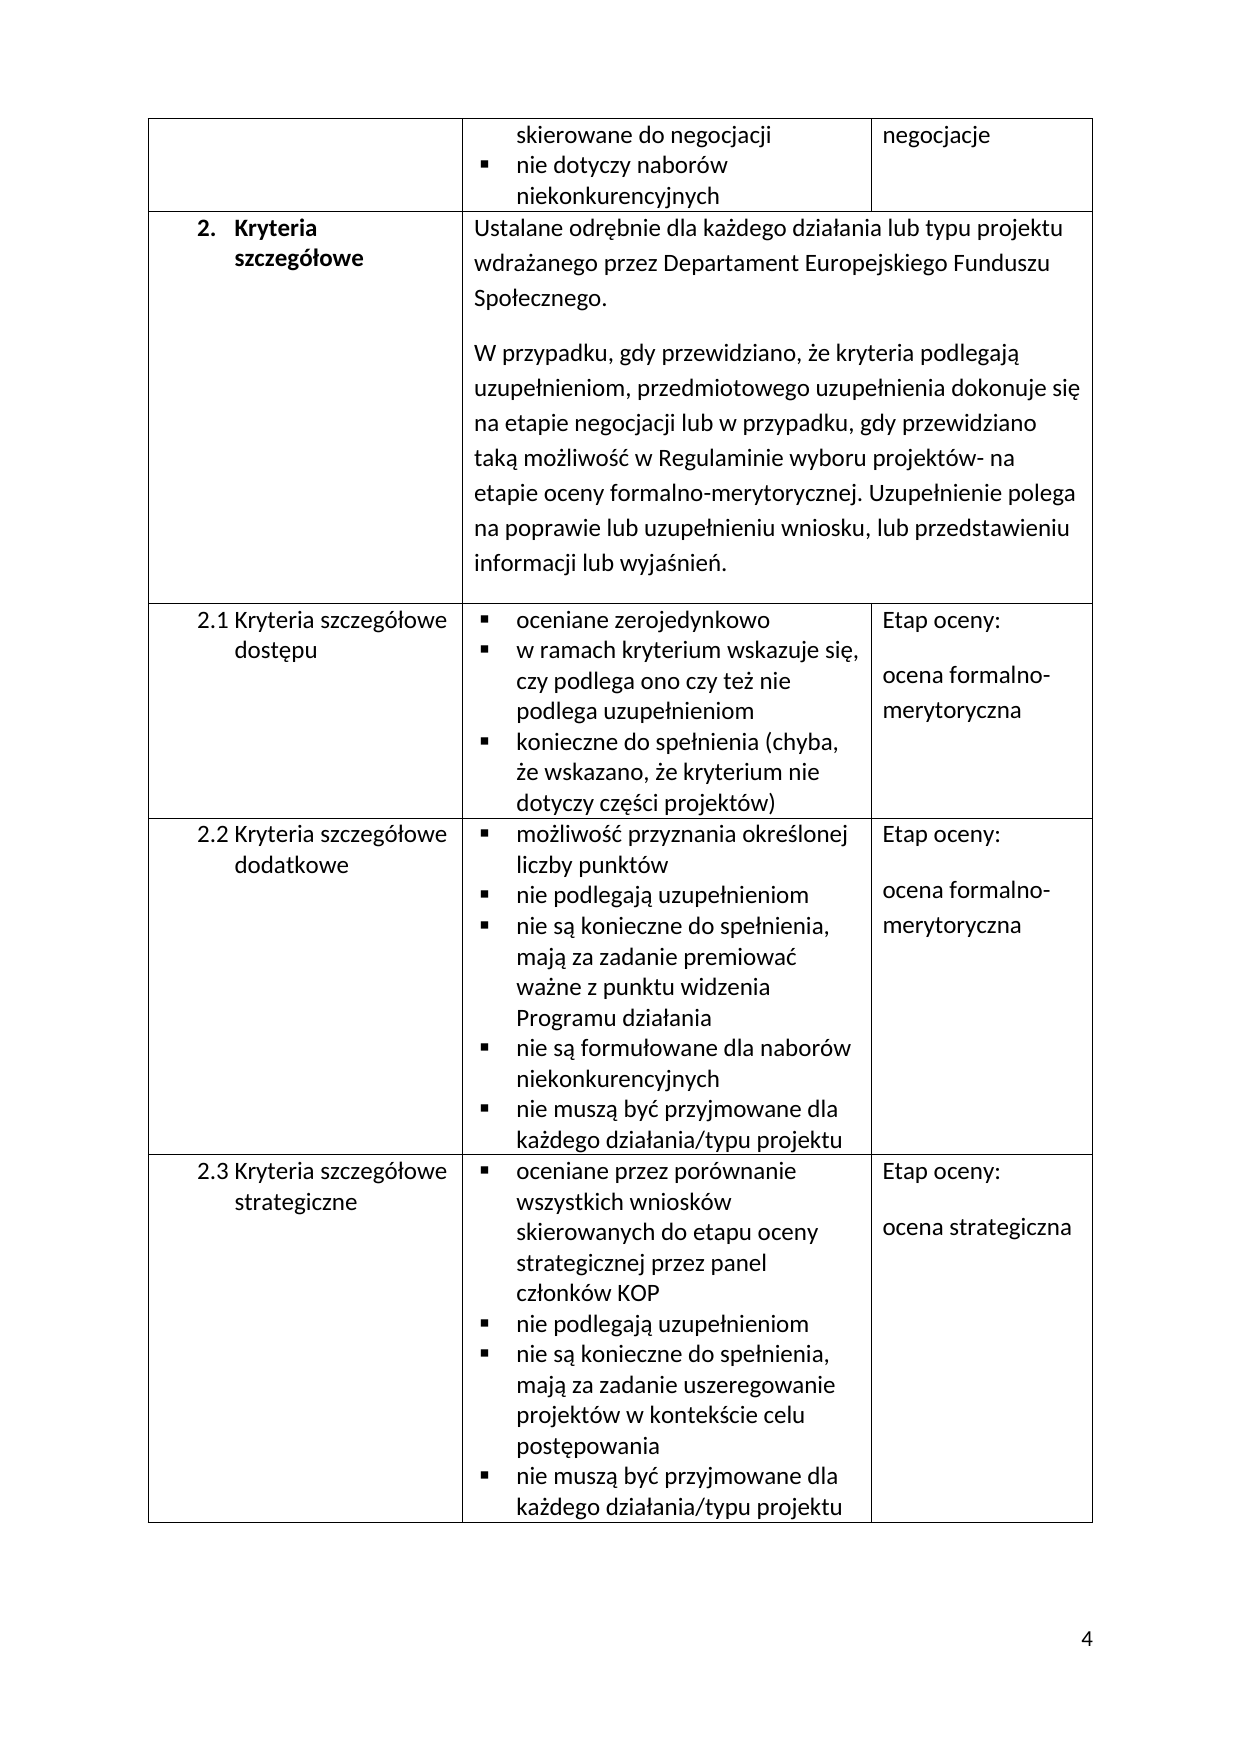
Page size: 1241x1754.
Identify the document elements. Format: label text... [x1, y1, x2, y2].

table_cell oceniane przez porównanie wszystkich wniosków skierowanych do etapu oceny strategicznej przez panel członków KOP nie podlegają uzupełnieniom nie są konieczne do spełnienia, mają za zadanie uszeregowanie projektów w kontekście celu postępowania nie muszą być przyjmowane dla każdego działania/typu projektu [463, 1155, 871, 1522]
table_cell Etap oceny: ocena strategiczna [872, 1155, 1092, 1522]
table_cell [872, 119, 1092, 211]
table_cell Kryteria szczegółowe [149, 212, 462, 603]
table_cell Ustalane odrębnie dla każdego działania lub typu projektu wdrażanego przez Departament Europejskiego Funduszu Społecznego. W przypadku, gdy przewidziano, że kryteria podlegają uzupełnieniom, przedmiotowego uzupełnienia dokonuje się na etapie negocjacji lub w przypadku, gdy przewidziano taką możliwość w Regulaminie wyboru projektów- na etapie oceny formalno-merytorycznej. Uzupełnienie polega na poprawie lub uzupełnieniu wniosku, lub przedstawieniu informacji lub wyjaśnień. [463, 212, 1092, 603]
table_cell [463, 119, 871, 211]
table_cell Kryteria szczegółowe dostępu [149, 604, 462, 817]
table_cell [149, 119, 462, 211]
table_cell możliwość przyznania określonej liczby punktów nie podlegają uzupełnieniom nie są konieczne do spełnienia, mają za zadanie premiować ważne z punktu widzenia Programu działania nie są formułowane dla naborów niekonkurencyjnych nie muszą być przyjmowane dla każdego działania/typu projektu [463, 819, 871, 1154]
table_cell Kryteria szczegółowe dodatkowe [149, 819, 462, 1154]
table_cell Kryteria szczegółowe strategiczne [149, 1155, 462, 1522]
table_cell oceniane zerojedynkowo w ramach kryterium wskazuje się, czy podlega ono czy też nie podlega uzupełnieniom konieczne do spełnienia (chyba, że wskazano, że kryterium nie dotyczy części projektów) [463, 604, 871, 817]
table_cell Etap oceny: ocena formalno-merytoryczna [872, 604, 1092, 817]
table_cell Etap oceny: ocena formalno-merytoryczna [872, 819, 1092, 1154]
